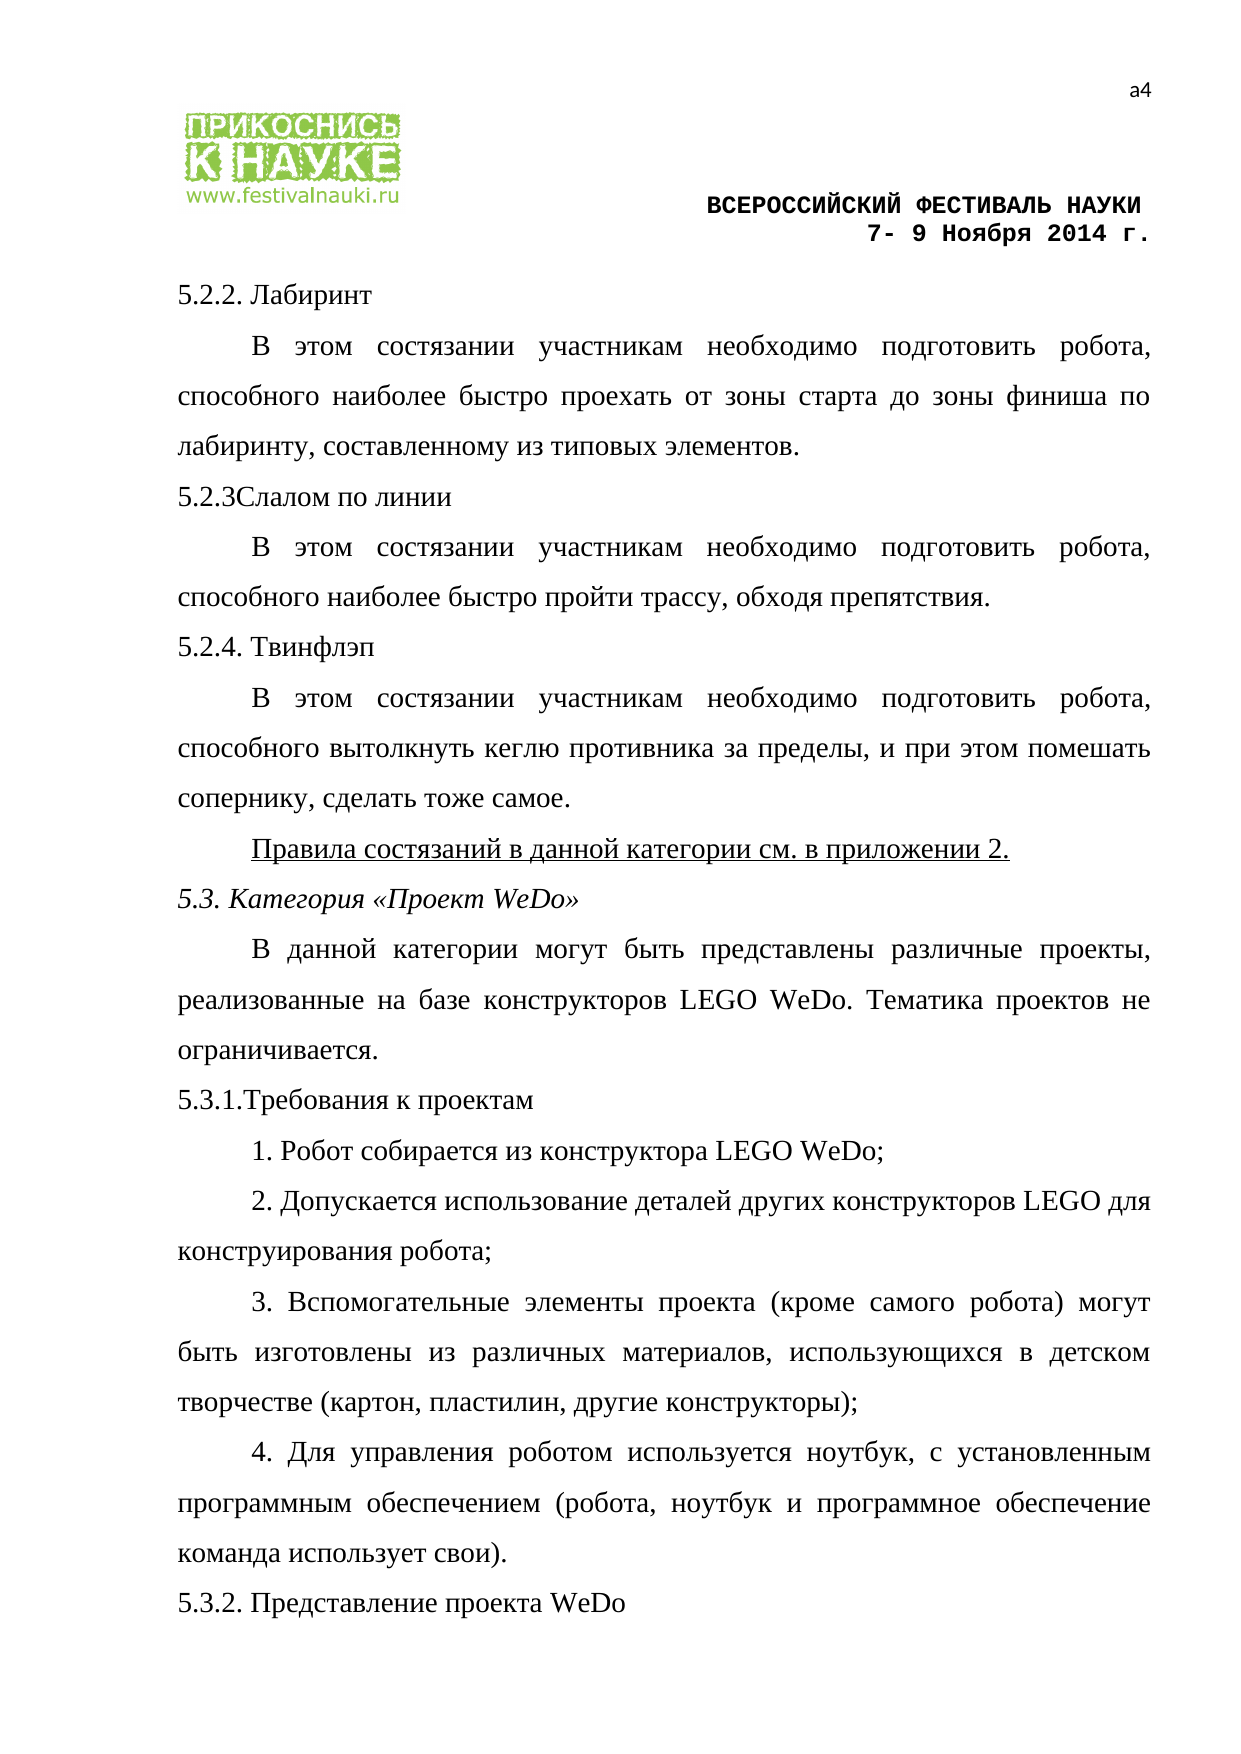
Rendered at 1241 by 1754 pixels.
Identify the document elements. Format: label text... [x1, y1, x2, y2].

list В этом состязании участникам необходимо подготовить робота, способного наиболее быстро пройти трассу, обходя препятствия. [177, 529, 1152, 613]
list 5.3.1.Требования к проектам [177, 1082, 1152, 1116]
list 5.2.3Слалом по линии [177, 479, 1152, 512]
list В данной категории могут быть представлены различные проекты, реализованные на базе конструкторов LEGO WeDo. Тематика проектов не ограничивается. [177, 931, 1152, 1066]
list 5.2.4. Твинфлэп [177, 629, 1152, 663]
list 5.2.2. Лабиринт [177, 277, 1152, 311]
list В этом состязании участникам необходимо подготовить робота, способного вытолкнуть кеглю противника за пределы, и при этом помешать сопернику, сделать тоже самое. [177, 680, 1152, 814]
list Правила состязаний в данной категории см. в приложении 2. [177, 831, 1152, 864]
list 2. Допускается использование деталей других конструкторов LEGO для конструирования робота; [177, 1183, 1152, 1267]
list 4. Для управления роботом используется ноутбук, с установленным программным обеспечением (робота, ноутбук и программное обеспечение команда использует свои). [177, 1434, 1152, 1569]
list 5.3. Категория «Проект WeDo» [177, 881, 1152, 915]
list В этом состязании участникам необходимо подготовить робота, способного наиболее быстро проехать от зоны старта до зоны финиша по лабиринту, составленному из типовых элементов. [177, 328, 1152, 462]
list 5.3.2. Представление проекта WeDo [177, 1586, 1152, 1619]
list 3. Вспомогательные элементы проекта (кроме самого робота) могут быть изготовлены из различных материалов, использующихся в детском творчестве (картон, пластилин, другие конструкторы); [177, 1284, 1152, 1418]
list 1. Робот собирается из конструктора LEGO WeDo; [177, 1133, 1152, 1166]
